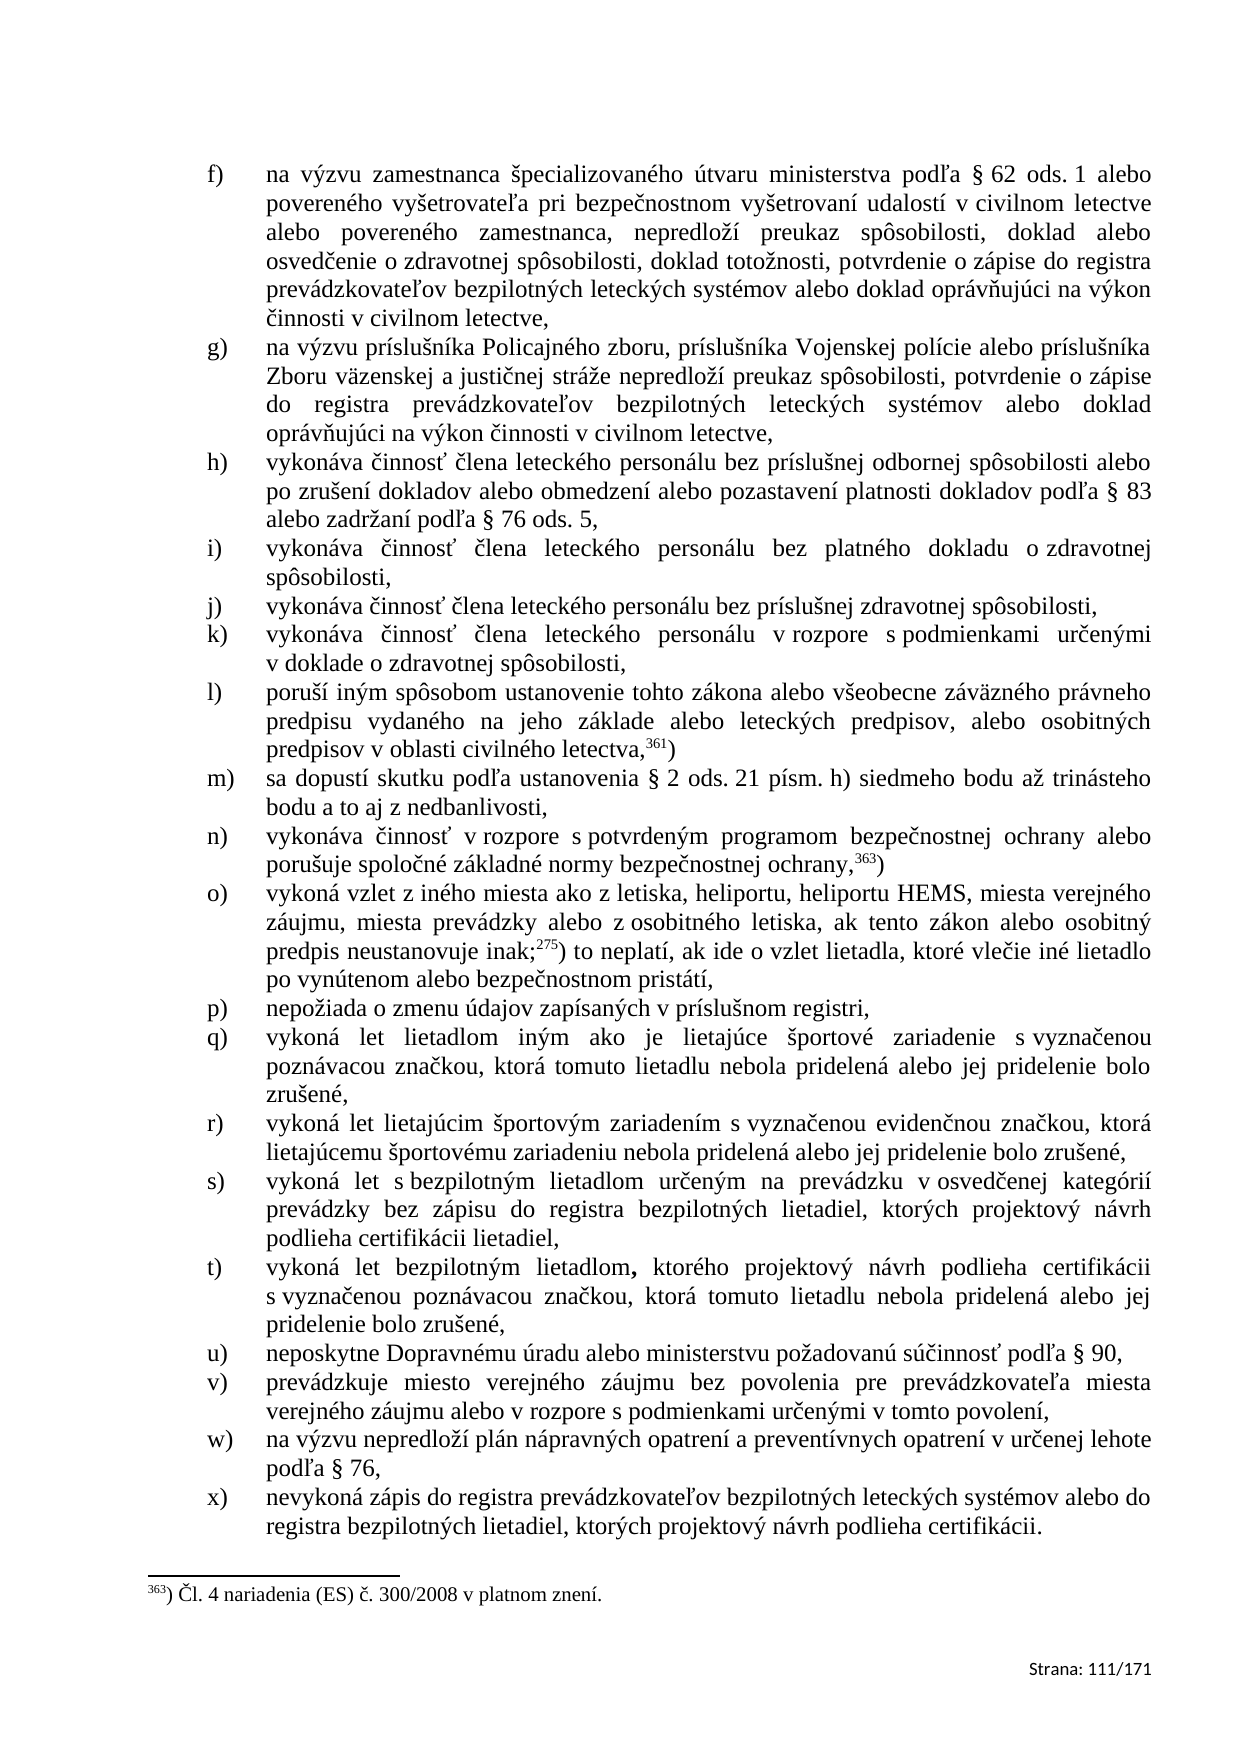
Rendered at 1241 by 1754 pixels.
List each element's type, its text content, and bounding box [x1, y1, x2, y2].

list na výzvu príslušníka Policajného zboru, príslušníka Vojenskej polície alebo príslušníka Zboru väzenskej a justičnej stráže nepredloží preukaz spôsobilosti, potvrdenie o zápise do registra prevádzkovateľov bezpilotných leteckých systémov alebo doklad oprávňujúci na výkon činnosti v civilnom letectve, [207, 332, 1152, 447]
list vykoná let bezpilotným lietadlom, ktorého projektový návrh podlieha certifikácii s vyznačenou poznávacou značkou, ktorá tomuto lietadlu nebola pridelená alebo jej pridelenie bolo zrušené, [207, 1252, 1152, 1338]
list vykoná let lietadlom iným ako je lietajúce športové zariadenie s vyznačenou poznávacou značkou, ktorá tomuto lietadlu nebola pridelená alebo jej pridelenie bolo zrušené, [207, 1022, 1152, 1108]
list nevykoná zápis do registra prevádzkovateľov bezpilotných leteckých systémov alebo do registra bezpilotných lietadiel, ktorých projektový návrh podlieha certifikácii. [207, 1482, 1152, 1539]
list na výzvu nepredloží plán nápravných opatrení a preventívnych opatrení v určenej lehote podľa § 76, [207, 1424, 1152, 1482]
list vykoná let s bezpilotným lietadlom určeným na prevádzku v osvedčenej kategórií prevádzky bez zápisu do registra bezpilotných lietadiel, ktorých projektový návrh podlieha certifikácii lietadiel, [207, 1166, 1152, 1252]
list vykoná let lietajúcim športovým zariadením s vyznačenou evidenčnou značkou, ktorá lietajúcemu športovému zariadeniu nebola pridelená alebo jej pridelenie bolo zrušené, [207, 1108, 1152, 1166]
list vykonáva činnosť člena leteckého personálu bez príslušnej zdravotnej spôsobilosti, [207, 591, 1152, 619]
list vykonáva činnosť člena leteckého personálu bez platného dokladu o zdravotnej spôsobilosti, [207, 533, 1152, 591]
list prevádzkuje miesto verejného záujmu bez povolenia pre prevádzkovateľa miesta verejného záujmu alebo v rozpore s podmienkami určenými v tomto povolení, [207, 1367, 1152, 1424]
list sa dopustí skutku podľa ustanovenia § 2 ods. 21 písm. h) siedmeho bodu až trinásteho bodu a to aj z nedbanlivosti, [207, 763, 1152, 821]
list nepožiada o zmenu údajov zapísaných v príslušnom registri, [207, 993, 1152, 1022]
list neposkytne Dopravnému úradu alebo ministerstvu požadovanú súčinnosť podľa § 90, [207, 1338, 1152, 1367]
list poruší iným spôsobom ustanovenie tohto zákona alebo všeobecne záväzného právneho predpisu vydaného na jeho základe alebo leteckých predpisov, alebo osobitných predpisov v oblasti civilného letectva,361) [207, 677, 1152, 763]
list vykonáva činnosť člena leteckého personálu v rozpore s podmienkami určenými v doklade o zdravotnej spôsobilosti, [207, 619, 1152, 677]
list vykoná vzlet z iného miesta ako z letiska, heliportu, heliportu HEMS, miesta verejného záujmu, miesta prevádzky alebo z osobitného letiska, ak tento zákon alebo osobitný predpis neustanovuje inak;275) to neplatí, ak ide o vzlet lietadla, ktoré vlečie iné lietadlo po vynútenom alebo bezpečnostnom pristátí, [207, 878, 1152, 993]
list vykonáva činnosť člena leteckého personálu bez príslušnej odbornej spôsobilosti alebo po zrušení dokladov alebo obmedzení alebo pozastavení platnosti dokladov podľa § 83 alebo zadržaní podľa § 76 ods. 5, [207, 447, 1152, 533]
list na výzvu zamestnanca špecializovaného útvaru ministerstva podľa § 62 ods. 1 alebo povereného vyšetrovateľa pri bezpečnostnom vyšetrovaní udalostí v civilnom letectve alebo povereného zamestnanca, nepredloží preukaz spôsobilosti, doklad alebo osvedčenie o zdravotnej spôsobilosti, doklad totožnosti, potvrdenie o zápise do registra prevádzkovateľov bezpilotných leteckých systémov alebo doklad oprávňujúci na výkon činnosti v civilnom letectve, [207, 159, 1152, 332]
list vykonáva činnosť v rozpore s potvrdeným programom bezpečnostnej ochrany alebo porušuje spoločné základné normy bezpečnostnej ochrany,) [207, 821, 1152, 878]
